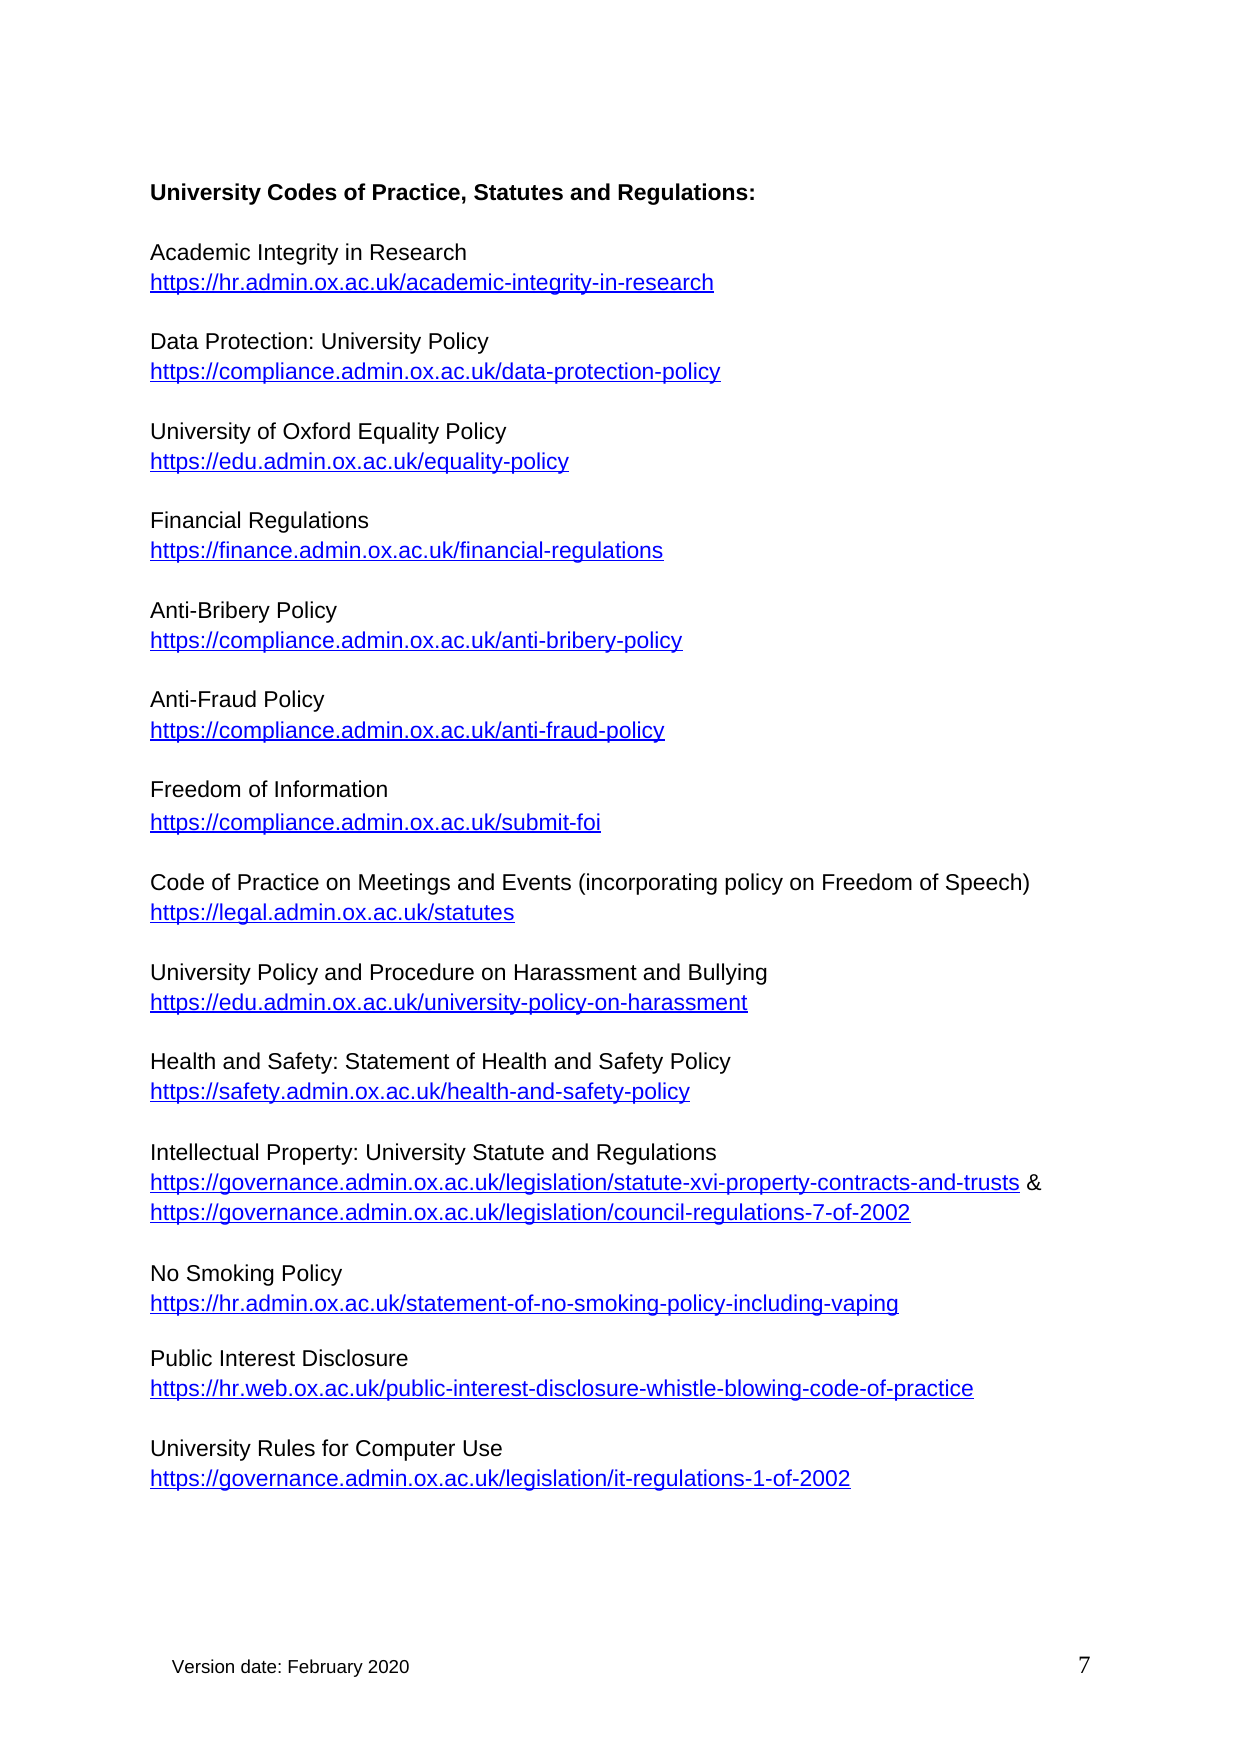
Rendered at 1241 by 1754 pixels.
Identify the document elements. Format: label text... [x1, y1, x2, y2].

text Financial Regulations https://finance.admin.ox.ac.uk/financial-regulations [150, 507, 1090, 564]
text University Policy and Procedure on Harassment and Bullying https://edu.admin.ox.ac.uk/university-policy-on-harassment [150, 958, 1090, 1015]
text Intellectual Property: University Statute and Regulations https://governance.admin.ox.ac.uk/legislation/statute-xvi-property-contracts-and-trusts & https://governance.admin.ox.ac.uk/legislation/council-regulations-7-of-2002 [150, 1108, 1090, 1225]
text No Smoking Policy https://hr.admin.ox.ac.uk/statement-of-no-smoking-policy-including-vaping [150, 1259, 1090, 1316]
text Anti-Bribery Policy https://compliance.admin.ox.ac.uk/anti-bribery-policy [150, 597, 1090, 653]
text University of Oxford Equality Policy https://edu.admin.ox.ac.uk/equality-policy [150, 418, 1090, 474]
text Academic Integrity in Research https://hr.admin.ox.ac.uk/academic-integrity-in-research [150, 238, 1090, 295]
text Public Interest Disclosure https://hr.web.ox.ac.uk/public-interest-disclosure-whistle-blowing-code-of-practice [150, 1345, 1090, 1401]
text Health and Safety: Statement of Health and Safety Policy https://safety.admin.ox.ac.uk/health-and-safety-policy [150, 1048, 1090, 1104]
text Anti-Fraud Policy https://compliance.admin.ox.ac.uk/anti-fraud-policy [150, 686, 1090, 743]
text Code of Practice on Meetings and Events (incorporating policy on Freedom of Speech) https://legal.admin.ox.ac.uk/statutes [150, 869, 1090, 925]
text University Rules for Computer Use https://governance.admin.ox.ac.uk/legislation/it-regulations-1-of-2002 [150, 1434, 1090, 1491]
text Data Protection: University Policy https://compliance.admin.ox.ac.uk/data-protection-policy [150, 328, 1090, 385]
text University Codes of Practice, Statutes and Regulations: [150, 179, 1090, 206]
text Freedom of Information https://compliance.admin.ox.ac.uk/submit-foi [150, 776, 1090, 835]
